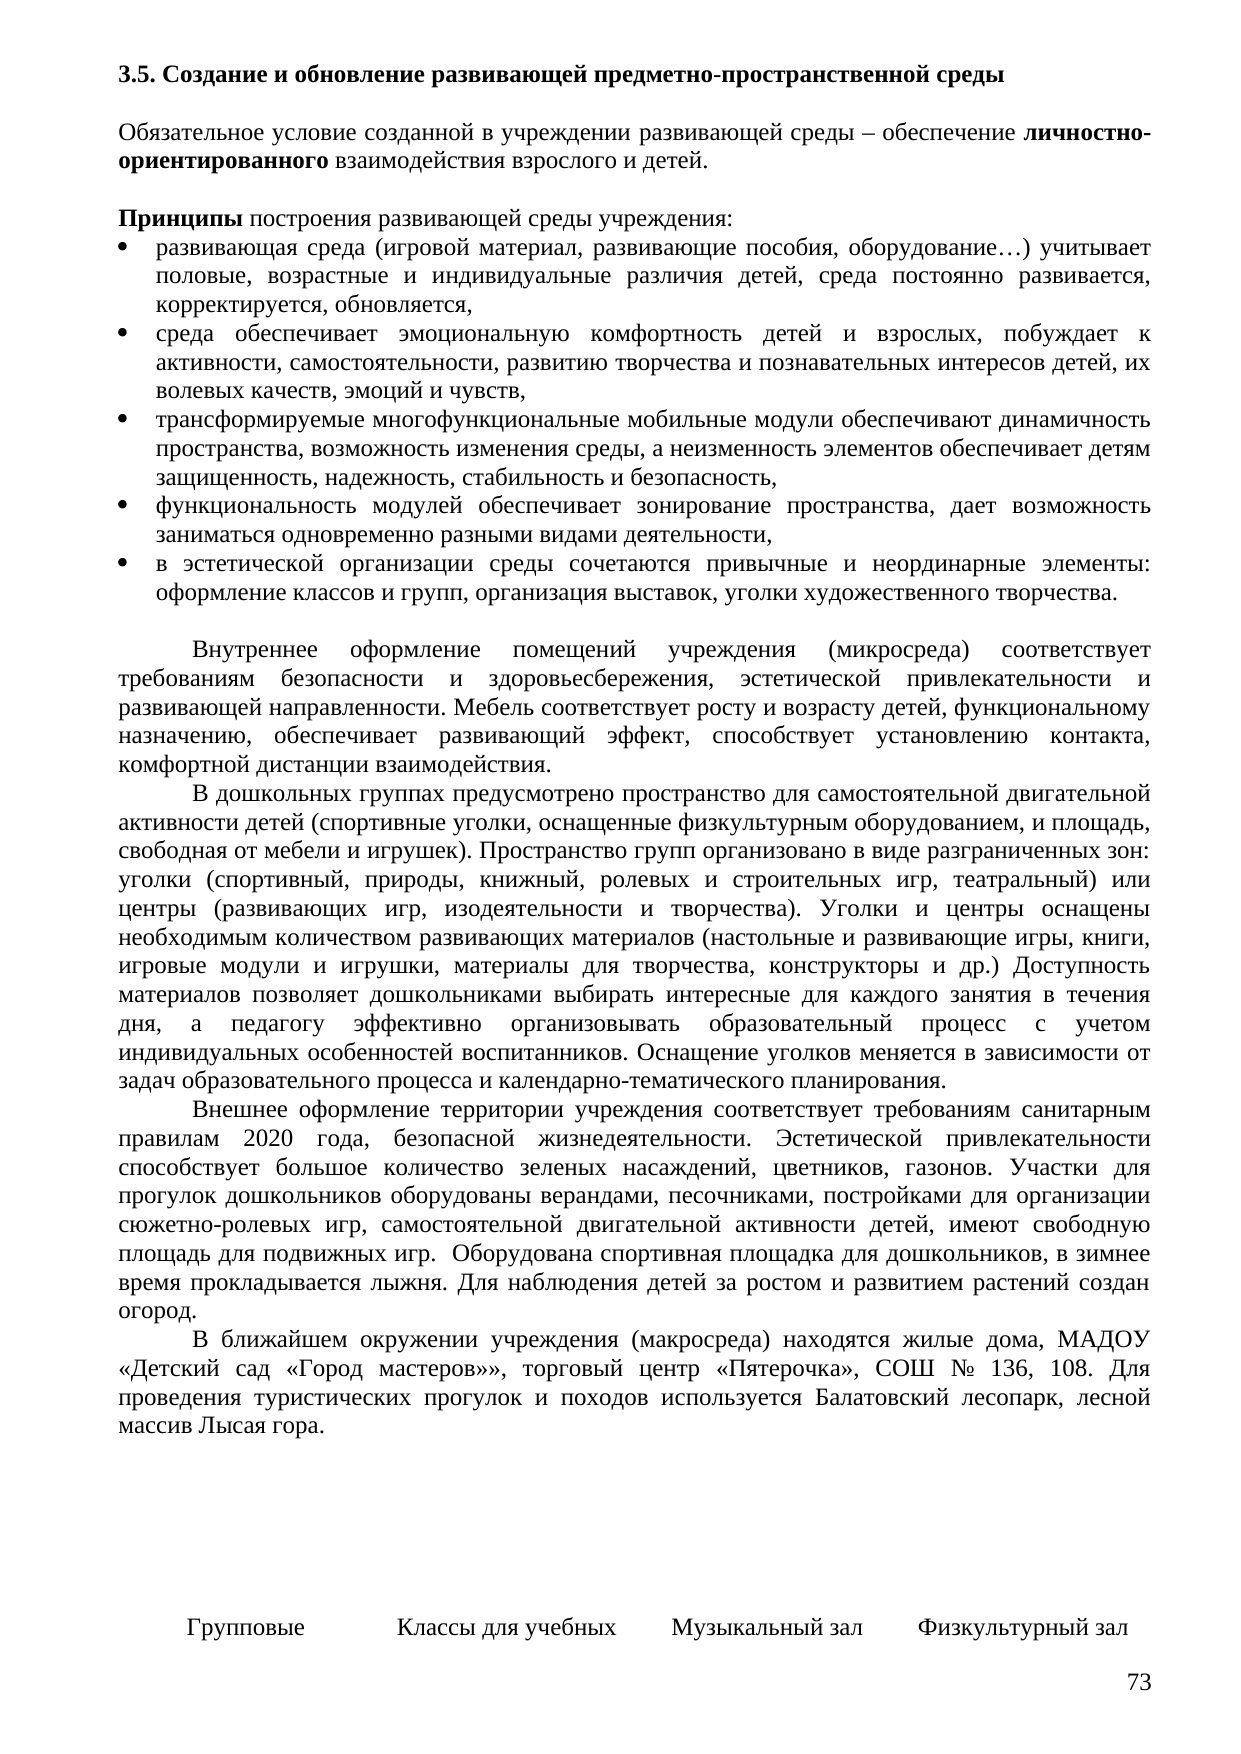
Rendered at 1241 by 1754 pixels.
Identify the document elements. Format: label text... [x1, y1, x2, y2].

text Внешнее оформление территории учреждения соответствует требованиям санитарным правилам 2020 года, безопасной жизнедеятельности. Эстетической привлекательности способствует большое количество зеленых насаждений, цветников, газонов. Участки для прогулок дошкольников оборудованы верандами, песочниками, постройками для организации сюжетно-ролевых игр, самостоятельной двигательной активности детей, имеют свободную площадь для подвижных игр. Оборудована спортивная площадка для дошкольников, в зимнее время прокладывается лыжня. Для наблюдения детей за ростом и развитием растений создан огород. [118, 1094, 1152, 1324]
list в эстетической организации среды сочетаются привычные и неординарные элементы: оформление классов и групп, организация выставок, уголки художественного творчества. [118, 548, 1152, 605]
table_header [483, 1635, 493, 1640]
text 3.5. Создание и обновление развивающей предметно-пространственной среды [118, 59, 1152, 88]
list функциональность модулей обеспечивает зонирование пространства, дает возможность заниматься одновременно разными видами деятельности, [118, 490, 1152, 548]
text Внутреннее оформление помещений учреждения (микросреда) соответствует требованиям безопасности и здоровьесбережения, эстетической привлекательности и развивающей направленности. Мебель соответствует росту и возрасту детей, функциональному назначению, обеспечивает развивающий эффект, способствует установлению контакта, комфортной дистанции взаимодействия. [118, 634, 1152, 778]
text Принципы построения развивающей среды учреждения: [118, 203, 1152, 232]
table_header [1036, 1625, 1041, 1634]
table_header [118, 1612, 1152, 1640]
list развивающая среда (игровой материал, развивающие пособия, оборудование…) учитывает половые, возрастные и индивидуальные различия детей, среда постоянно развивается, корректируется, обновляется, [118, 232, 1152, 318]
text В ближайшем окружении учреждения (макросреда) находятся жилые дома, МАДОУ «Детский сад «Город мастеров»», торговый центр «Пятерочка», СОШ № 136, 108. Для проведения туристических прогулок и походов используется Балатовский лесопарк, лесной массив Лысая гора. [118, 1324, 1152, 1439]
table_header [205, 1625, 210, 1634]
list среда обеспечивает эмоциональную комфортность детей и взрослых, побуждает к активности, самостоятельности, развитию творчества и познавательных интересов детей, их волевых качеств, эмоций и чувств, [118, 318, 1152, 404]
list трансформируемые многофункциональные мобильные модули обеспечивают динамичность пространства, возможность изменения среды, а неизменность элементов обеспечивает детям защищенность, надежность, стабильность и безопасность, [118, 404, 1152, 490]
text Обязательное условие созданной в учреждении развивающей среды – обеспечение личностно-ориентированного взаимодействия взрослого и детей. [118, 117, 1152, 174]
text В дошкольных группах предусмотрено пространство для самостоятельной двигательной активности детей (спортивные уголки, оснащенные физкультурным оборудованием, и площадь, свободная от мебели и игрушек). Пространство групп организовано в виде разграниченных зон: уголки (спортивный, природы, книжный, ролевых и строительных игр, театральный) или центры (развивающих игр, изодеятельности и творчества). Уголки и центры оснащены необходимым количеством развивающих материалов (настольные и развивающие игры, книги, игровые модули и игрушки, материалы для творчества, конструкторы и др.) Доступность материалов позволяет дошкольниками выбирать интересные для каждого занятия в течения дня, а педагогу эффективно организовывать образовательный процесс с учетом индивидуальных особенностей воспитанников. Оснащение уголков меняется в зависимости от задач образовательного процесса и календарно-тематического планирования. [118, 778, 1152, 1094]
